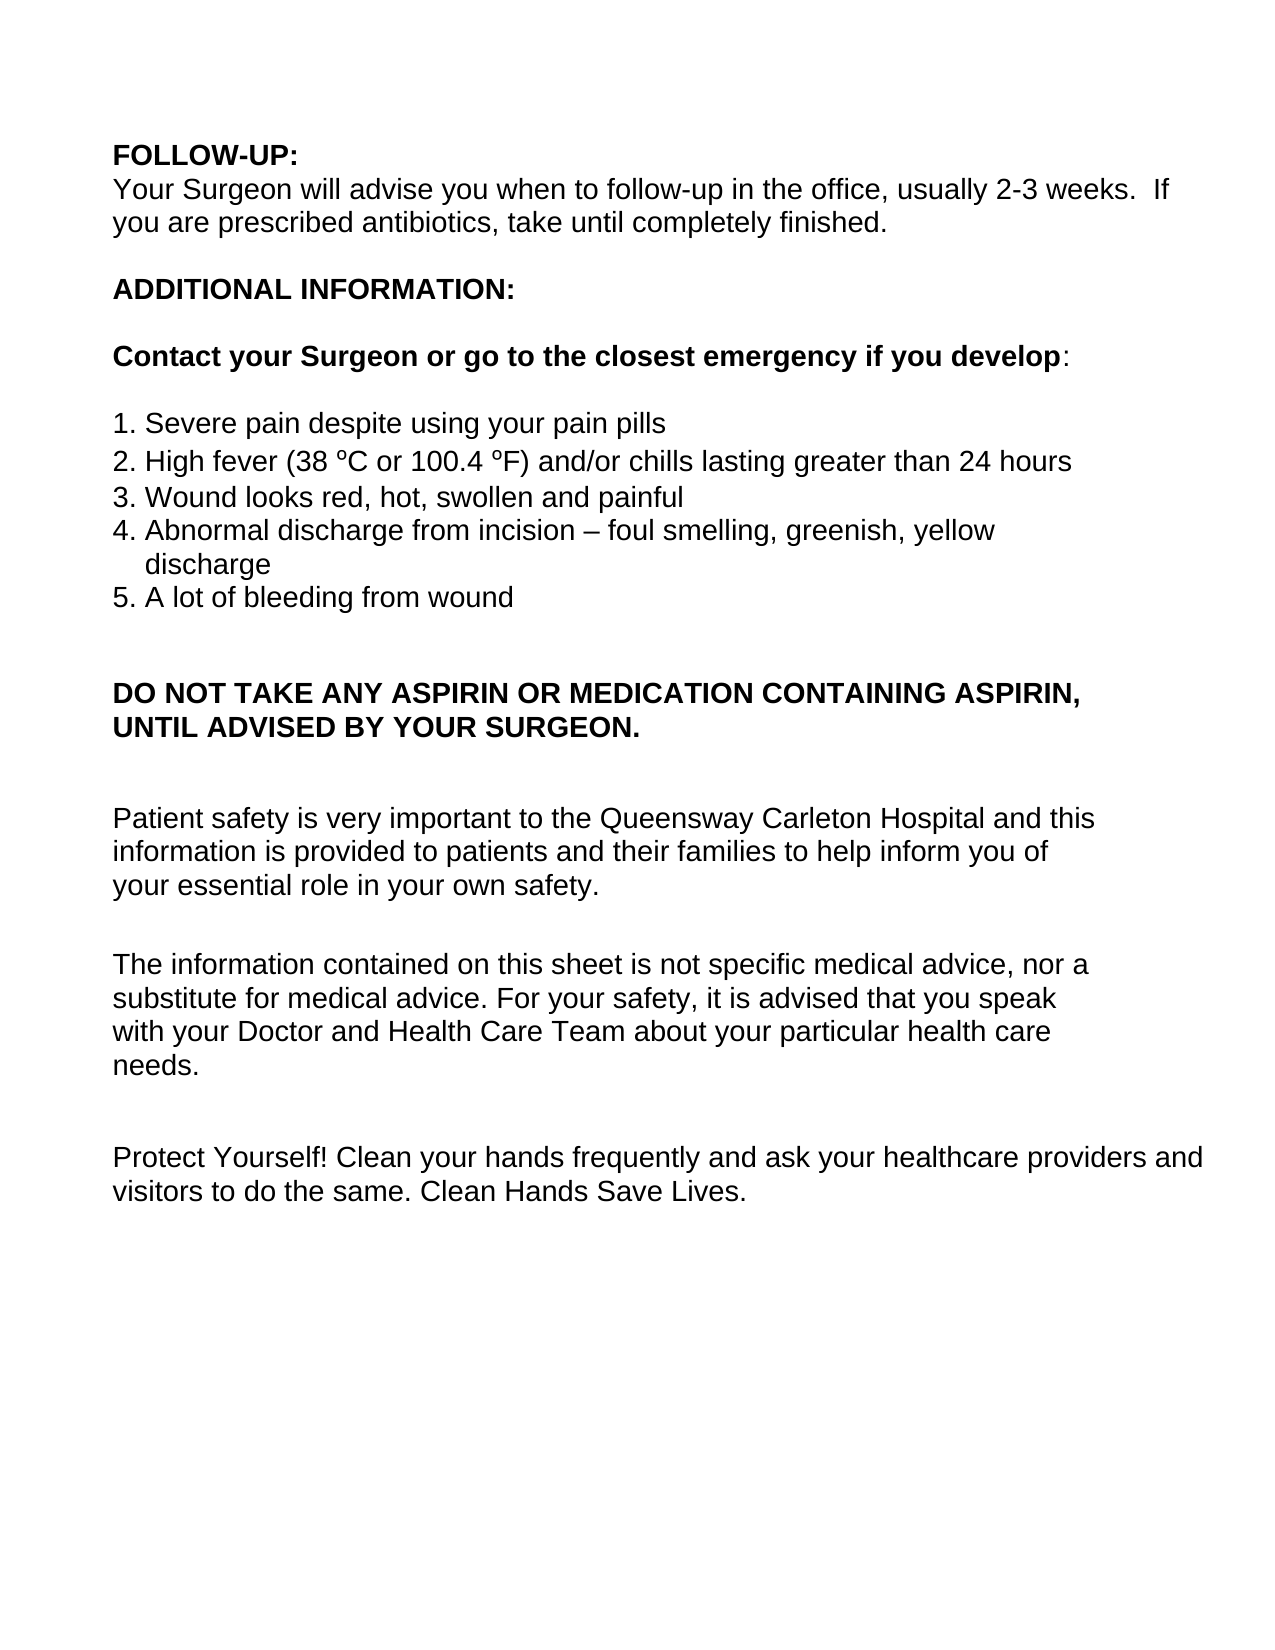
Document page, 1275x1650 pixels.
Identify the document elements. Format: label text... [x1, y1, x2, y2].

text 2. High fever (38 ºC or 100.4 ºF) and/or chills lasting greater than 24 hours [112, 440, 1172, 480]
text 1. Severe pain despite using your pain pills [112, 406, 1172, 440]
text discharge [112, 547, 1172, 580]
text ADDITIONAL INFORMATION: [112, 272, 1172, 306]
text UNTIL ADVISED BY YOUR SURGEON. [112, 710, 1172, 743]
text Contact your Surgeon or go to the closest emergency if you develop: [112, 339, 1172, 373]
text 3. Wound looks red, hot, swollen and painful [112, 480, 1172, 513]
text 4. Abnormal discharge from incision – foul smelling, greenish, yellow [112, 513, 1172, 547]
text Patient safety is very important to the and this information is provided to patients and their families to help inform you of your essential role in your own safety. [112, 801, 1108, 901]
text DO NOT TAKE ANY ASPIRIN OR MEDICATION CONTAINING ASPIRIN, [112, 676, 1172, 710]
text FOLLOW-UP: [112, 138, 1172, 172]
text Protect Yourself! Clean your hands frequently and ask your healthcare providers and visitors to do the same. Clean Hands Save Lives. [112, 1140, 1228, 1207]
text Your Surgeon will advise you when to follow-up in the office, usually 2-3 weeks. If you are prescribed antibiotics, take until completely finished. [112, 172, 1172, 239]
text 5. A lot of bleeding from wound [112, 580, 1172, 614]
text The information contained on this sheet is not specific medical advice, nor a substitute for medical advice. For your safety, it is advised that you speak with your Doctor and Health Care Team about your particular health care needs. [112, 947, 1108, 1082]
